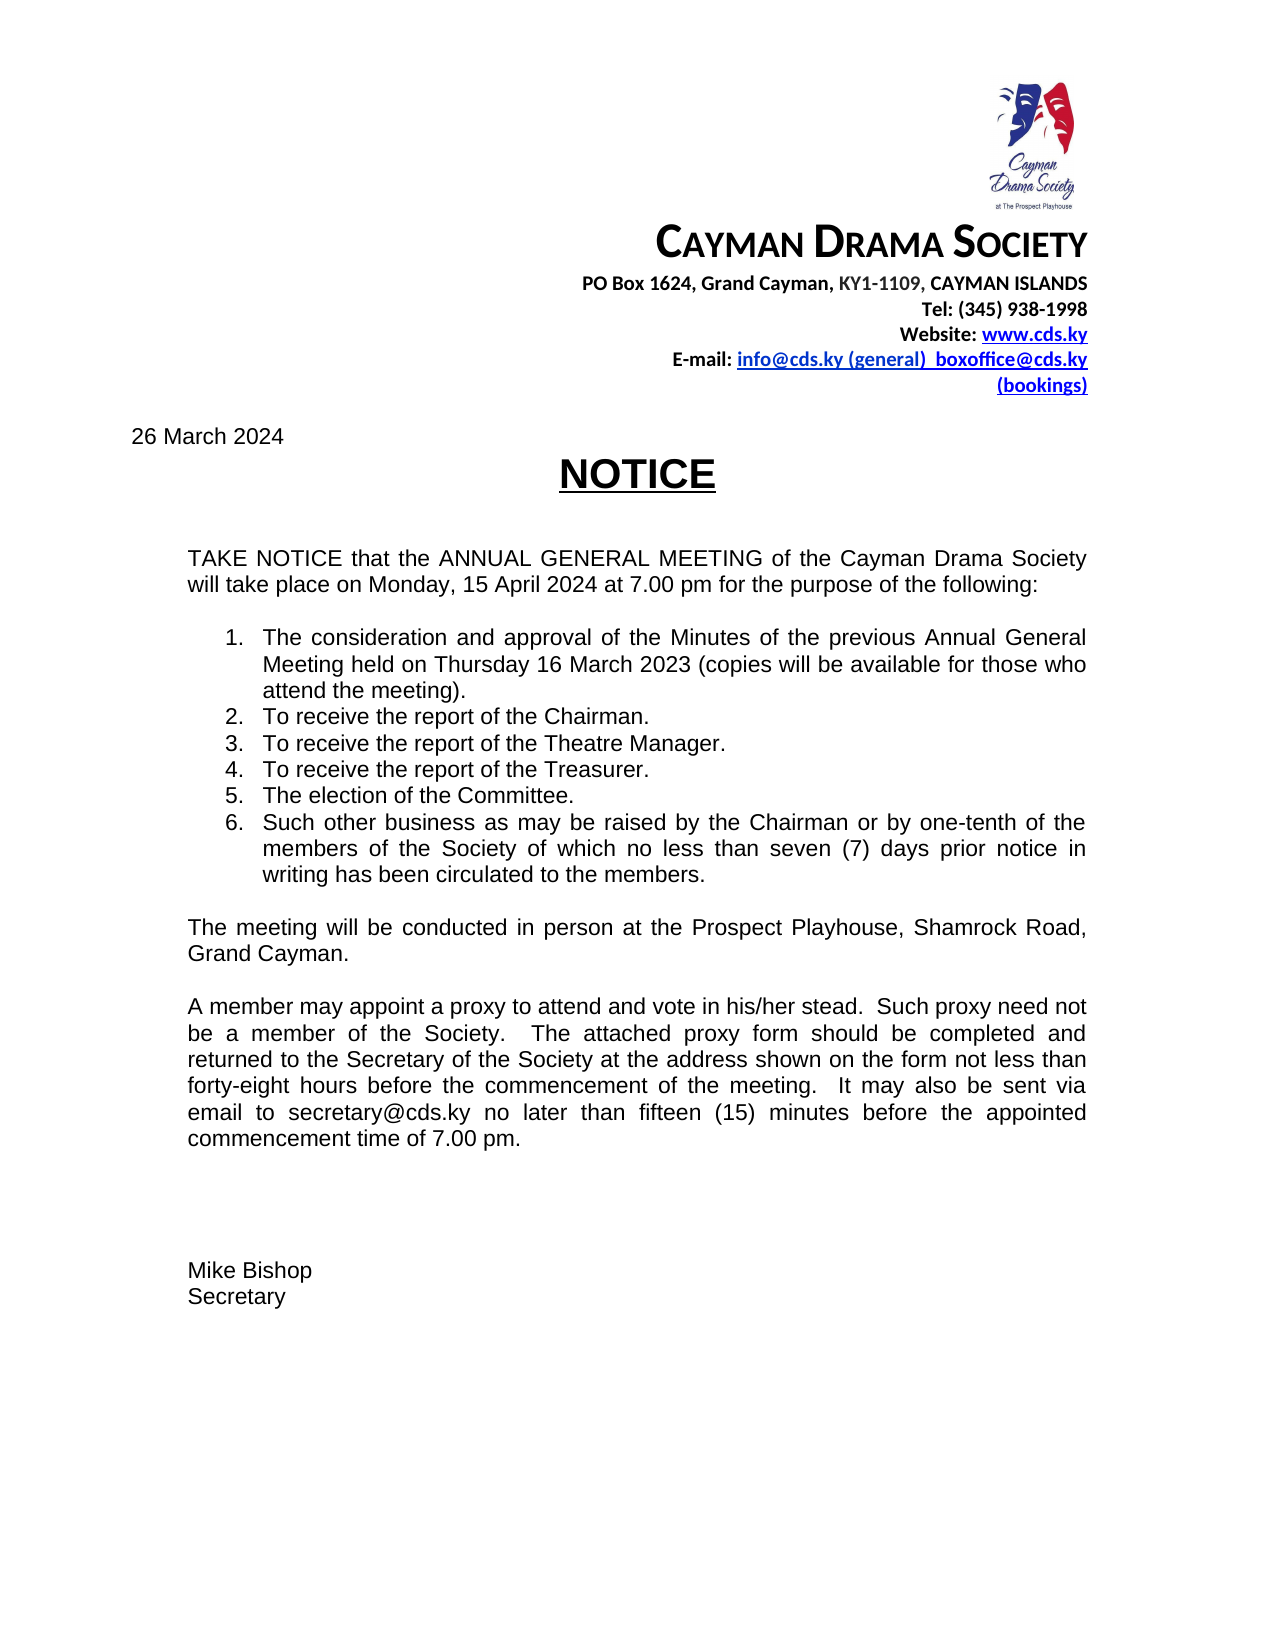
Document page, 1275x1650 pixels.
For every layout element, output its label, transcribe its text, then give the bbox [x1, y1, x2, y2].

text 26 March 2024 [131, 423, 1087, 449]
text Tel: (345) 938-1998 [187, 296, 1087, 321]
list The consideration and approval of the Minutes of the previous Annual General Meeting held on Thursday 16 March 2023 (copies will be available for those who attend the meeting). [225, 624, 1087, 703]
list To receive the report of the Theatre Manager. [225, 729, 1087, 756]
text NOTICE [187, 449, 1087, 497]
text PO Box 1624, Grand Cayman, KY1-1109, CAYMAN ISLANDS [187, 270, 839, 296]
text The meeting will be conducted in person at the Prospect Playhouse, Shamrock Road, Grand Cayman. [187, 914, 1087, 967]
text Mike Bishop [187, 1257, 1087, 1283]
list The election of the Committee. [225, 782, 1087, 809]
picture [989, 75, 1074, 210]
text E-mail: info@cds.ky (general) boxoffice@cds.ky (bookings) [562, 347, 1087, 397]
text Website: www.cds.ky [562, 321, 1087, 347]
text CAYMAN DRAMA SOCIETY [187, 209, 1087, 270]
list To receive the report of the Treasurer. [225, 756, 1087, 782]
text Secretary [187, 1283, 1087, 1309]
list To receive the report of the Chairman. [225, 703, 1087, 729]
text A member may appoint a proxy to attend and vote in his/her stead. Such proxy need not be a member of the Society. The attached proxy form should be completed and returned to the Secretary of the Society at the address shown on the form not less than forty-eight hours before the commencement of the meeting. It may also be sent via email to secretary@cds.ky no later than fifteen (15) minutes before the appointed commencement time of 7.00 pm. [187, 993, 1087, 1151]
text PO Box 1624, Grand Cayman, KY1-1109, CAYMAN ISLANDS [930, 270, 1087, 296]
list Such other business as may be raised by the Chairman or by one-tenth of the members of the Society of which no less than seven (7) days prior notice in writing has been circulated to the members. [225, 809, 1087, 888]
text TAKE NOTICE that the ANNUAL GENERAL MEETING of the Cayman Drama Society will take place on Monday, 15 April 2024 at 7.00 pm for the purpose of the following: [187, 545, 1087, 598]
